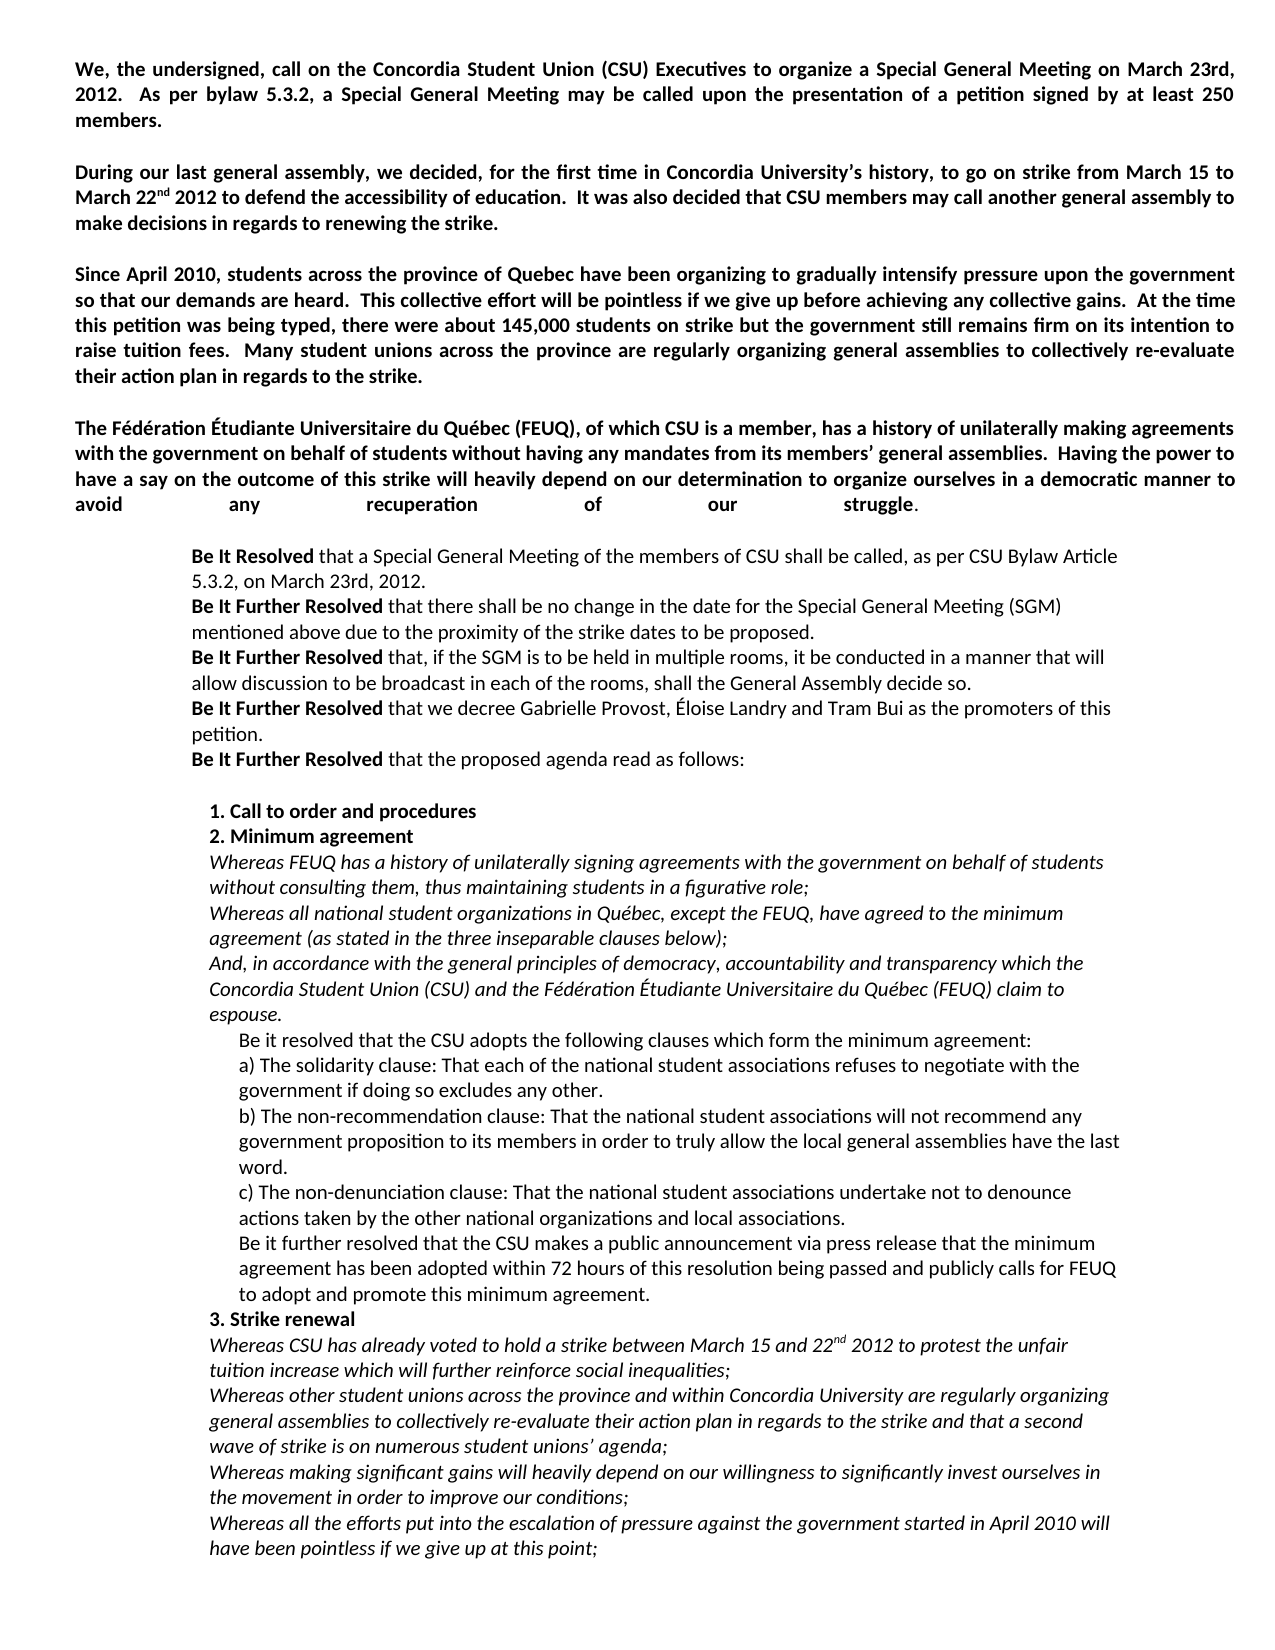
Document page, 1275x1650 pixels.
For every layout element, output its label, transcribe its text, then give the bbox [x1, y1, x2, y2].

text Whereas other student unions across the province and within Concordia University are regularly organizing general assemblies to collectively re-evaluate their action plan in regards to the strike and that a second wave of strike is on numerous student unions’ agenda; [209, 1383, 1125, 1459]
text The Fédération Étudiante Universitaire du Québec (FEUQ), of which CSU is a member, has a history of unilaterally making agreements with the government on behalf of students without having any mandates from its members’ general assemblies. Having the power to have a say on the outcome of this strike will heavily depend on our determination to organize ourselves in a democratic manner to avoid any recuperation of our struggle. [75, 415, 1237, 543]
text Whereas CSU has already voted to hold a strike between March 15 and 22nd 2012 to protest the unfair tuition increase which will further reinforce social inequalities; [209, 1332, 1125, 1383]
text We, the undersigned, call on the Concordia Student Union (CSU) Executives to organize a Special General Meeting on March 23rd, 2012. As per bylaw 5.3.2, a Special General Meeting may be called upon the presentation of a petition signed by at least 250 members. [75, 56, 1237, 132]
text Be it resolved that the CSU adopts the following clauses which form the minimum agreement: a) The solidarity clause: That each of the national student associations refuses to negotiate with the government if doing so excludes any other. b) The non-recommendation clause: That the national student associations will not recommend any government proposition to its members in order to truly allow the local general assemblies have the last word. c) The non-denunciation clause: That the national student associations undertake not to denounce actions taken by the other national organizations and local associations. [239, 1027, 1125, 1230]
text Be It Resolved that a Special General Meeting of the members of CSU shall be called, as per CSU Bylaw Article 5.3.2, on March 23rd, 2012. Be It Further Resolved that there shall be no change in the date for the Special General Meeting (SGM) mentioned above due to the proximity of the strike dates to be proposed. [191, 543, 1125, 644]
text 1. Call to order and procedures [209, 798, 1125, 823]
text Whereas all national student organizations in Québec, except the FEUQ, have agreed to the minimum agreement (as stated in the three inseparable clauses below); And, in accordance with the general principles of democracy, accountability and transparency which the Concordia Student Union (CSU) and the Fédération Étudiante Universitaire du Québec (FEUQ) claim to espouse. [209, 900, 1125, 1027]
text Be It Further Resolved that the proposed agenda read as follows: [191, 746, 1125, 772]
text Be it further resolved that the CSU makes a public announcement via press release that the minimum agreement has been adopted within 72 hours of this resolution being passed and publicly calls for FEUQ to adopt and promote this minimum agreement. [239, 1230, 1125, 1306]
text Since April 2010, students across the province of Quebec have been organizing to gradually intensify pressure upon the government so that our demands are heard. This collective effort will be pointless if we give up before achieving any collective gains. At the time this petition was being typed, there were about 145,000 students on strike but the government still remains firm on its intention to raise tuition fees. Many student unions across the province are regularly organizing general assemblies to collectively re-evaluate their action plan in regards to the strike. [75, 261, 1237, 388]
text 2. Minimum agreement [209, 823, 1125, 849]
text Whereas FEUQ has a history of unilaterally signing agreements with the government on behalf of students without consulting them, thus maintaining students in a figurative role; [209, 849, 1125, 900]
text 3. Strike renewal [209, 1306, 1125, 1332]
text Whereas all the efforts put into the escalation of pressure against the government started in April 2010 will have been pointless if we give up at this point; [209, 1510, 1125, 1561]
text Be It Further Resolved that, if the SGM is to be held in multiple rooms, it be conducted in a manner that will allow discussion to be broadcast in each of the rooms, shall the General Assembly decide so. Be It Further Resolved that we decree Gabrielle Provost, Éloise Landry and Tram Bui as the promoters of this petition. [191, 644, 1125, 746]
text Whereas making significant gains will heavily depend on our willingness to significantly invest ourselves in the movement in order to improve our conditions; [209, 1459, 1125, 1510]
text During our last general assembly, we decided, for the first time in Concordia University’s history, to go on strike from March 15 to March 22nd 2012 to defend the accessibility of education. It was also decided that CSU members may call another general assembly to make decisions in regards to renewing the strike. [75, 159, 1237, 235]
